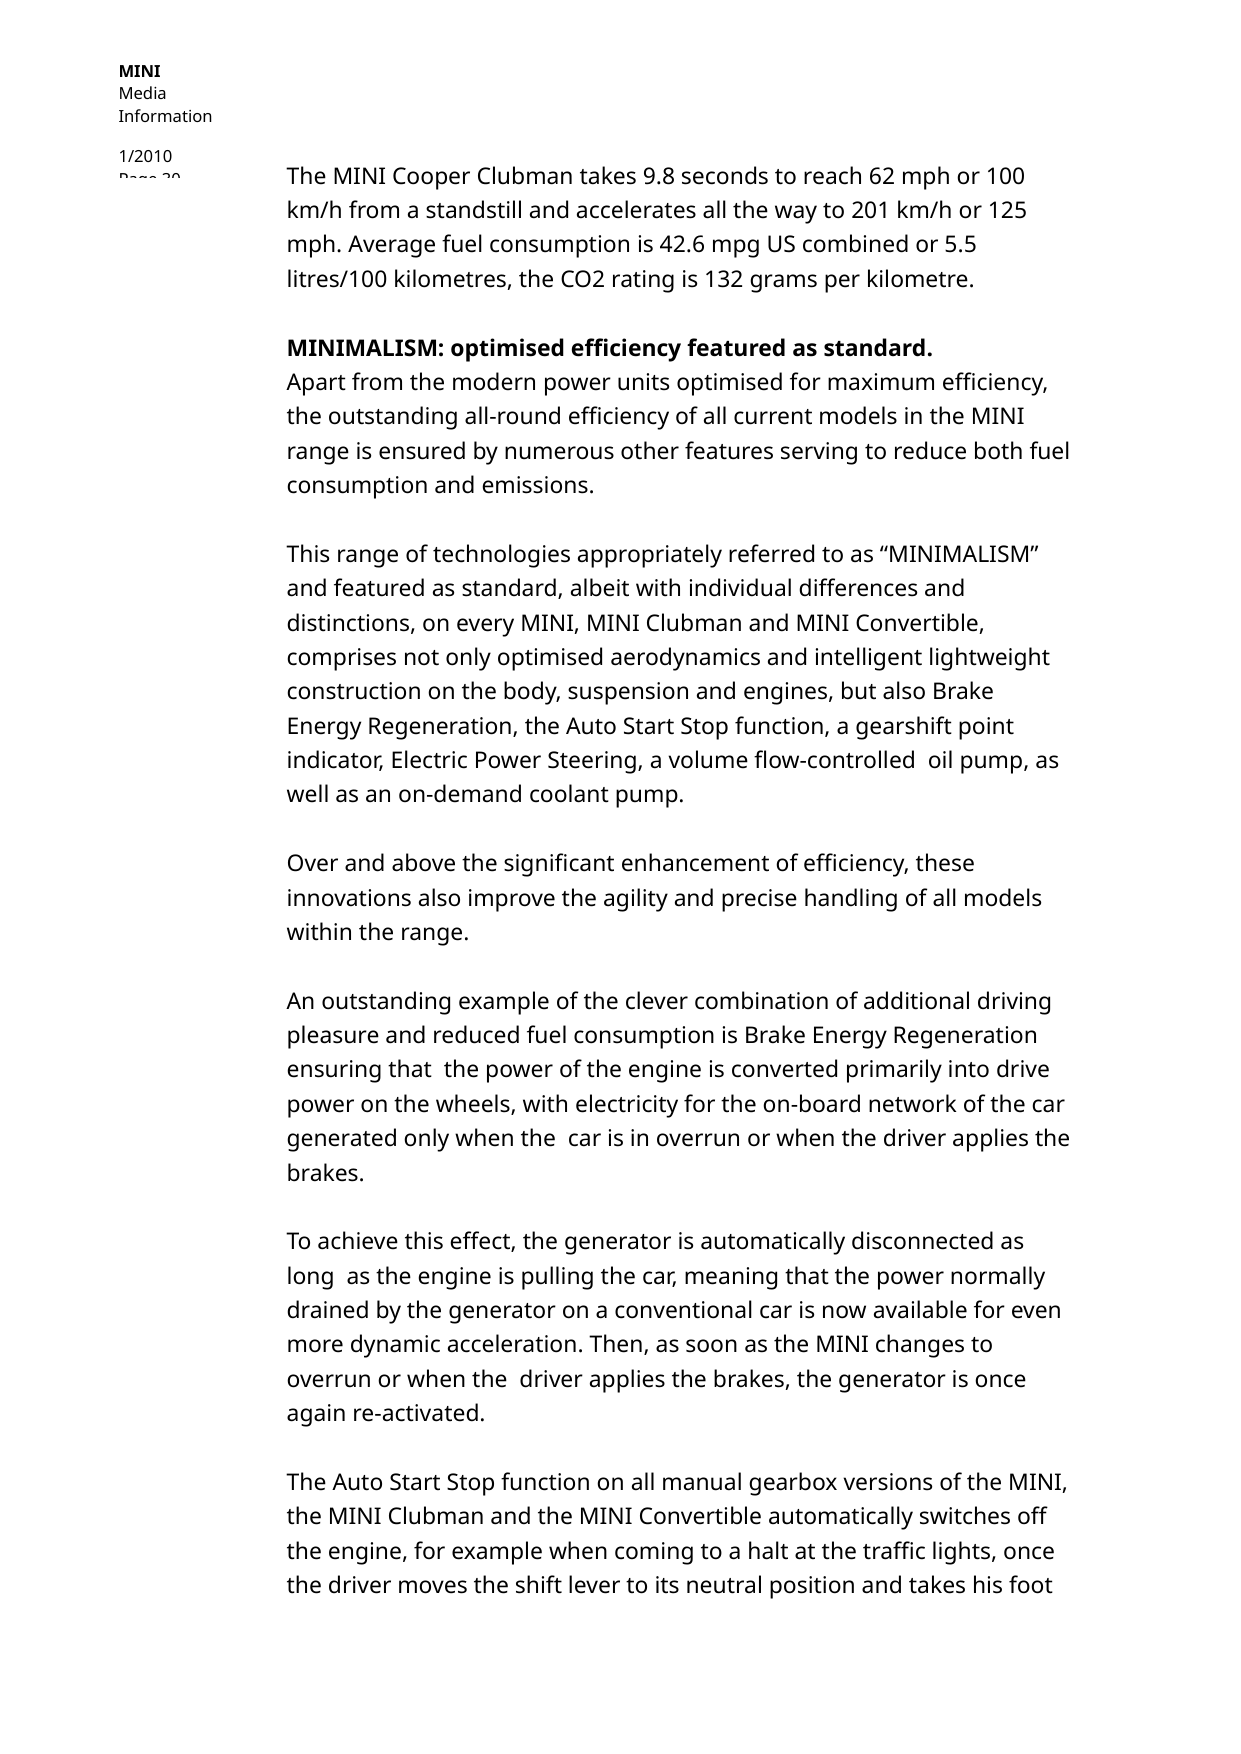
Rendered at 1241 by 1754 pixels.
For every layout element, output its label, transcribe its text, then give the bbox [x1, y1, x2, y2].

text MINIMALISM: optimised efficiency featured as standard. [286, 328, 1072, 363]
text The MINI Cooper Clubman takes 9.8 seconds to reach 62 mph or 100 km/h from a standstill and accelerates all the way to 201 km/h or 125 mph. Average fuel consumption is 42.6 mpg US combined or 5.5 litres/100 kilometres, the CO2 rating is 132 grams per kilometre. [286, 157, 1072, 294]
text An outstanding example of the clever combination of additional driving pleasure and reduced fuel consumption is Brake Energy Regeneration ensuring that the power of the engine is converted primarily into drive power on the wheels, with electricity for the on-board network of the car generated only when the car is in overrun or when the driver applies the brakes. [286, 982, 1072, 1188]
text This range of technologies appropriately referred to as “MINIMALISM” and featured as standard, albeit with individual differences and distinctions, on every MINI, MINI Clubman and MINI Convertible, comprises not only optimised aerodynamics and intelligent lightweight construction on the body, suspension and engines, but also Brake Energy Regeneration, the Auto Start Stop function, a gearshift point indicator, Electric Power Steering, a volume flow-controlled oil pump, as well as an on-demand coolant pump. [286, 535, 1072, 810]
text Apart from the modern power units optimised for maximum efficiency, the outstanding all-round efficiency of all current models in the MINI range is ensured by numerous other features serving to reduce both fuel consumption and emissions. [286, 363, 1072, 500]
text Over and above the significant enhancement of efficiency, these innovations also improve the agility and precise handling of all models within the range. [286, 844, 1072, 947]
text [286, 1463, 1072, 1600]
text To achieve this effect, the generator is automatically disconnected as long as the engine is pulling the car, meaning that the power normally drained by the generator on a conventional car is now available for even more dynamic acceleration. Then, as soon as the MINI changes to overrun or when the driver applies the brakes, the generator is once again re-activated. [286, 1222, 1072, 1428]
